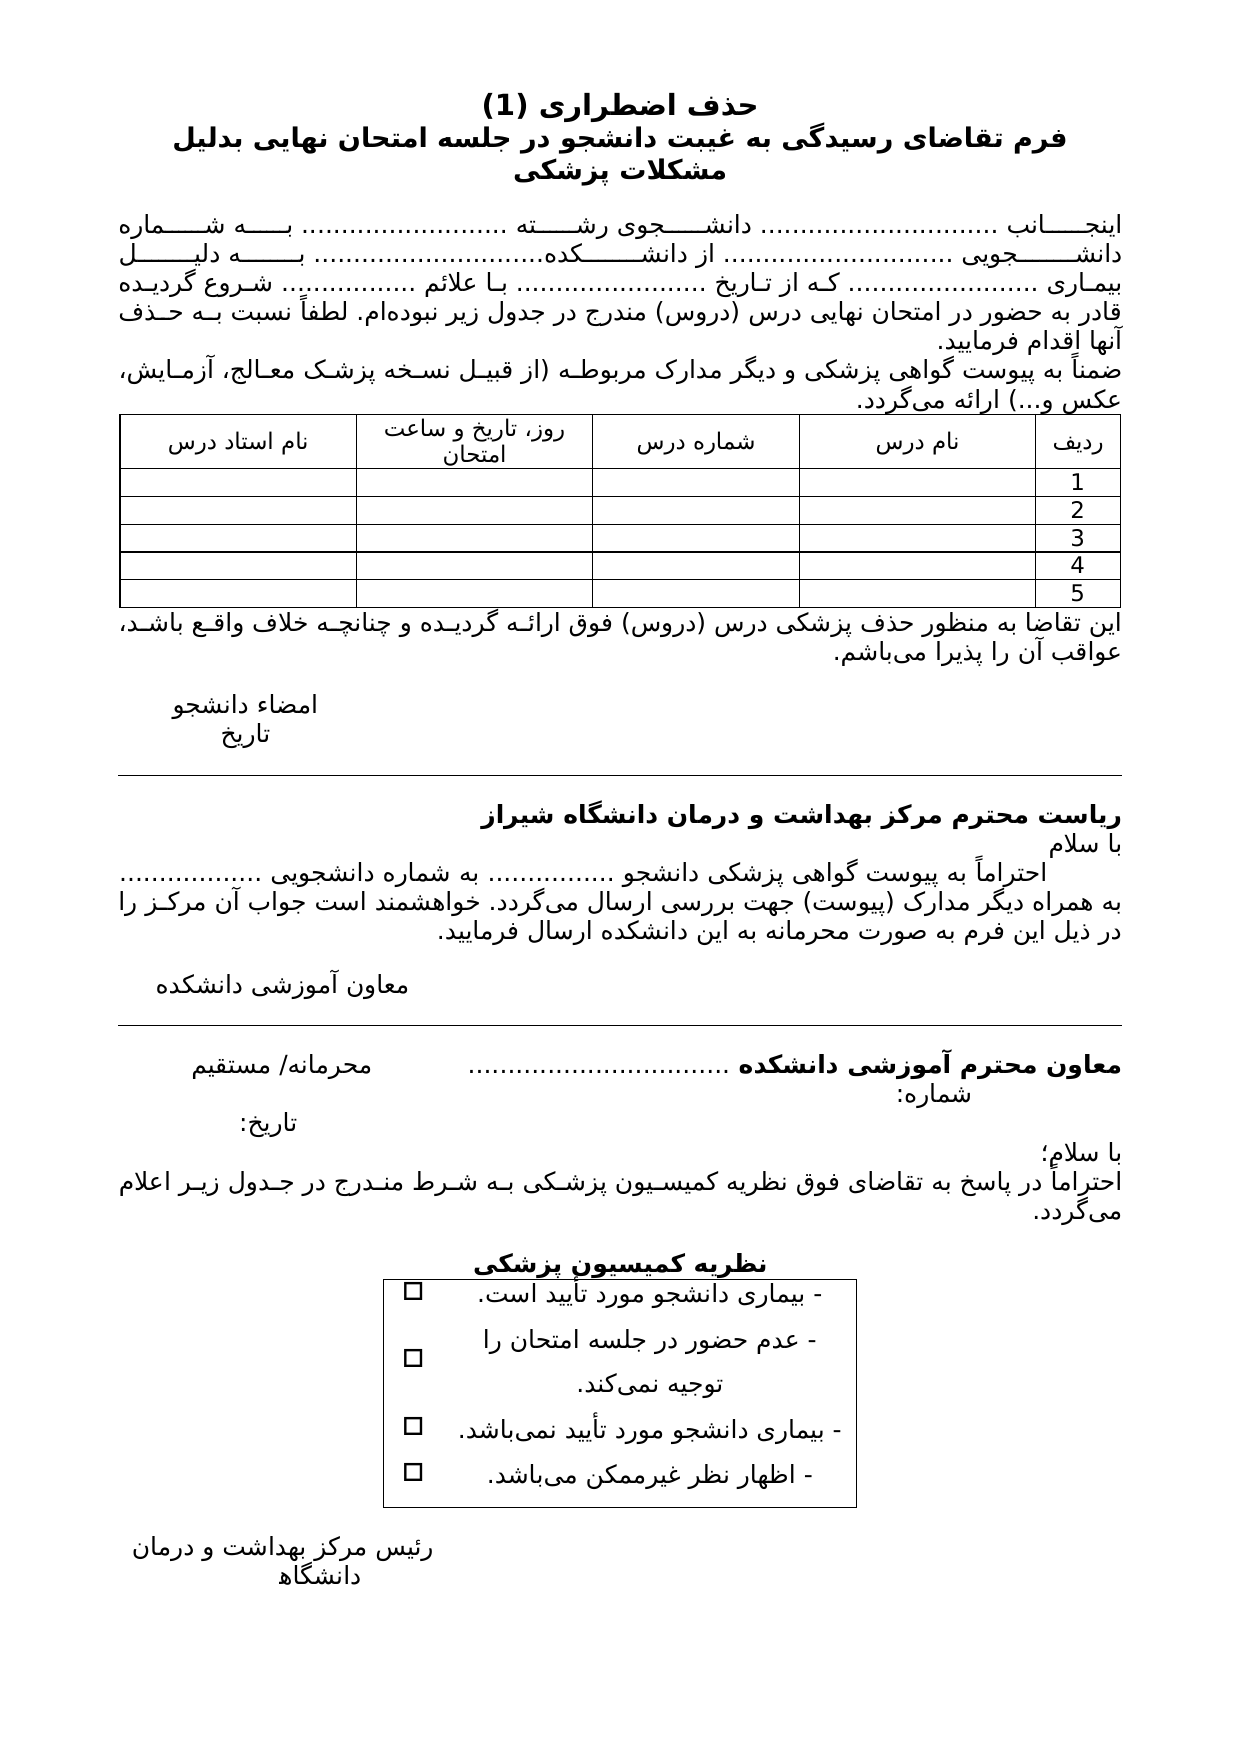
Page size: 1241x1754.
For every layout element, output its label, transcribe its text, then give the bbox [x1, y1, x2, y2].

table_cell [121, 553, 356, 579]
table_cell [384, 1325, 443, 1415]
table_cell [593, 497, 799, 524]
table_cell [357, 580, 592, 607]
table_cell [800, 525, 1035, 551]
table_cell [357, 497, 592, 524]
table_cell [593, 525, 799, 551]
table_header نام استاد درس [121, 415, 356, 468]
table_header [384, 1280, 443, 1325]
table_cell [593, 553, 799, 579]
text فرم تقاضای رسیدگی به غیبت دانشجو در جلسه امتحان نهایی بدلیل مشکلات پزشکی [118, 123, 1122, 186]
text احتراماً به پیوست گواهی پزشکی دانشجو ................ به شماره دانشجویی .................. به همراه دیگر مدارک (پیوست) جهت بررسی ارسال می‌گردد. خواهشمند است جواب آن مرکز را در ذیل این فرم به صورت محرمانه به این دانشکده ارسال فرمایید. [118, 858, 1122, 946]
table_header ردیف [1036, 415, 1120, 468]
table_cell [121, 525, 356, 551]
table_cell [121, 580, 356, 607]
table_header نام درس [800, 415, 1035, 468]
table_cell [800, 580, 1035, 607]
table_cell [384, 1461, 443, 1507]
table_cell 5 [1036, 580, 1120, 607]
table_cell [357, 525, 592, 551]
table_cell [357, 553, 592, 579]
table_cell [121, 469, 356, 496]
text معاون محترم آموزشی دانشکده ................................. محرمانه/ مستقیم شماره: [118, 1050, 1122, 1108]
table_cell [800, 469, 1035, 496]
table_cell - عدم حضور در جلسه امتحان را توجیه نمی‌کند. [443, 1325, 856, 1415]
text معاون آموزشی دانشکده [118, 970, 522, 999]
table_cell [357, 469, 592, 496]
text حذف اضطراری (1) [118, 89, 1122, 123]
table_cell 4 [1036, 553, 1120, 579]
table_cell - اظهار نظر غیرممکن می‌باشد. [443, 1461, 856, 1507]
table_header شماره درس [593, 415, 799, 468]
table_cell [800, 553, 1035, 579]
table_cell 3 [1036, 525, 1120, 551]
text تاریخ: [118, 1108, 1122, 1138]
text اینجانب .............................. دانشجوی رشته .......................... به شماره دانشجویی ............................. از دانشکده............................. به دلیل بیماری ........................ که از تاریخ ........................ با علائم ................. شروع گردیده قادر به حضور در امتحان نهایی درس (دروس) مندرج در جدول زیر نبوده‌ام. لطفاً نسبت به حذف آنها اقدام فرمایید. [118, 210, 1122, 356]
text ضمناً به پیوست گواهی پزشکی و دیگر مدارک مربوطه (از قبیل نسخه پزشک معالج، آزمایش، عکس و...) ارائه می‌گردد. [118, 356, 1122, 414]
table_cell 2 [1036, 497, 1120, 524]
text با سلام [118, 829, 1122, 858]
text با سلام؛ [118, 1138, 1122, 1167]
table_cell [800, 497, 1035, 524]
table_cell [593, 580, 799, 607]
text رئیس مرکز بهداشت و درمان دانشگاهرئ [118, 1532, 522, 1590]
table_cell 1 [1036, 469, 1120, 496]
table_cell - بیماری دانشجو مورد تأیید نمی‌باشد. [443, 1415, 856, 1461]
table_cell [593, 469, 799, 496]
text امضاء دانشجو [118, 690, 372, 719]
table_header روز، تاریخ و ساعت امتحان [357, 415, 592, 468]
text این تقاضا به منظور حذف پزشکی درس (دروس) فوق ارائه گردیده و چنانچه خلاف واقع باشد، عواقب آن را پذیرا می‌باشم. [118, 608, 1122, 666]
text ریاست محترم مرکز بهداشت و درمان دانشگاه شیراز [118, 800, 1122, 829]
text تاریخ [118, 719, 372, 749]
table_header - بیماری دانشجو مورد تأیید است. [443, 1280, 856, 1325]
table_cell [121, 497, 356, 524]
text نظریه کمیسیون پزشکی [118, 1249, 1122, 1278]
text احتراماً در پاسخ به تقاضای فوق نظریه کمیسیون پزشکی به شرط مندرج در جدول زیر اعلام می‌گردد. [118, 1167, 1122, 1225]
table_cell [384, 1415, 443, 1461]
